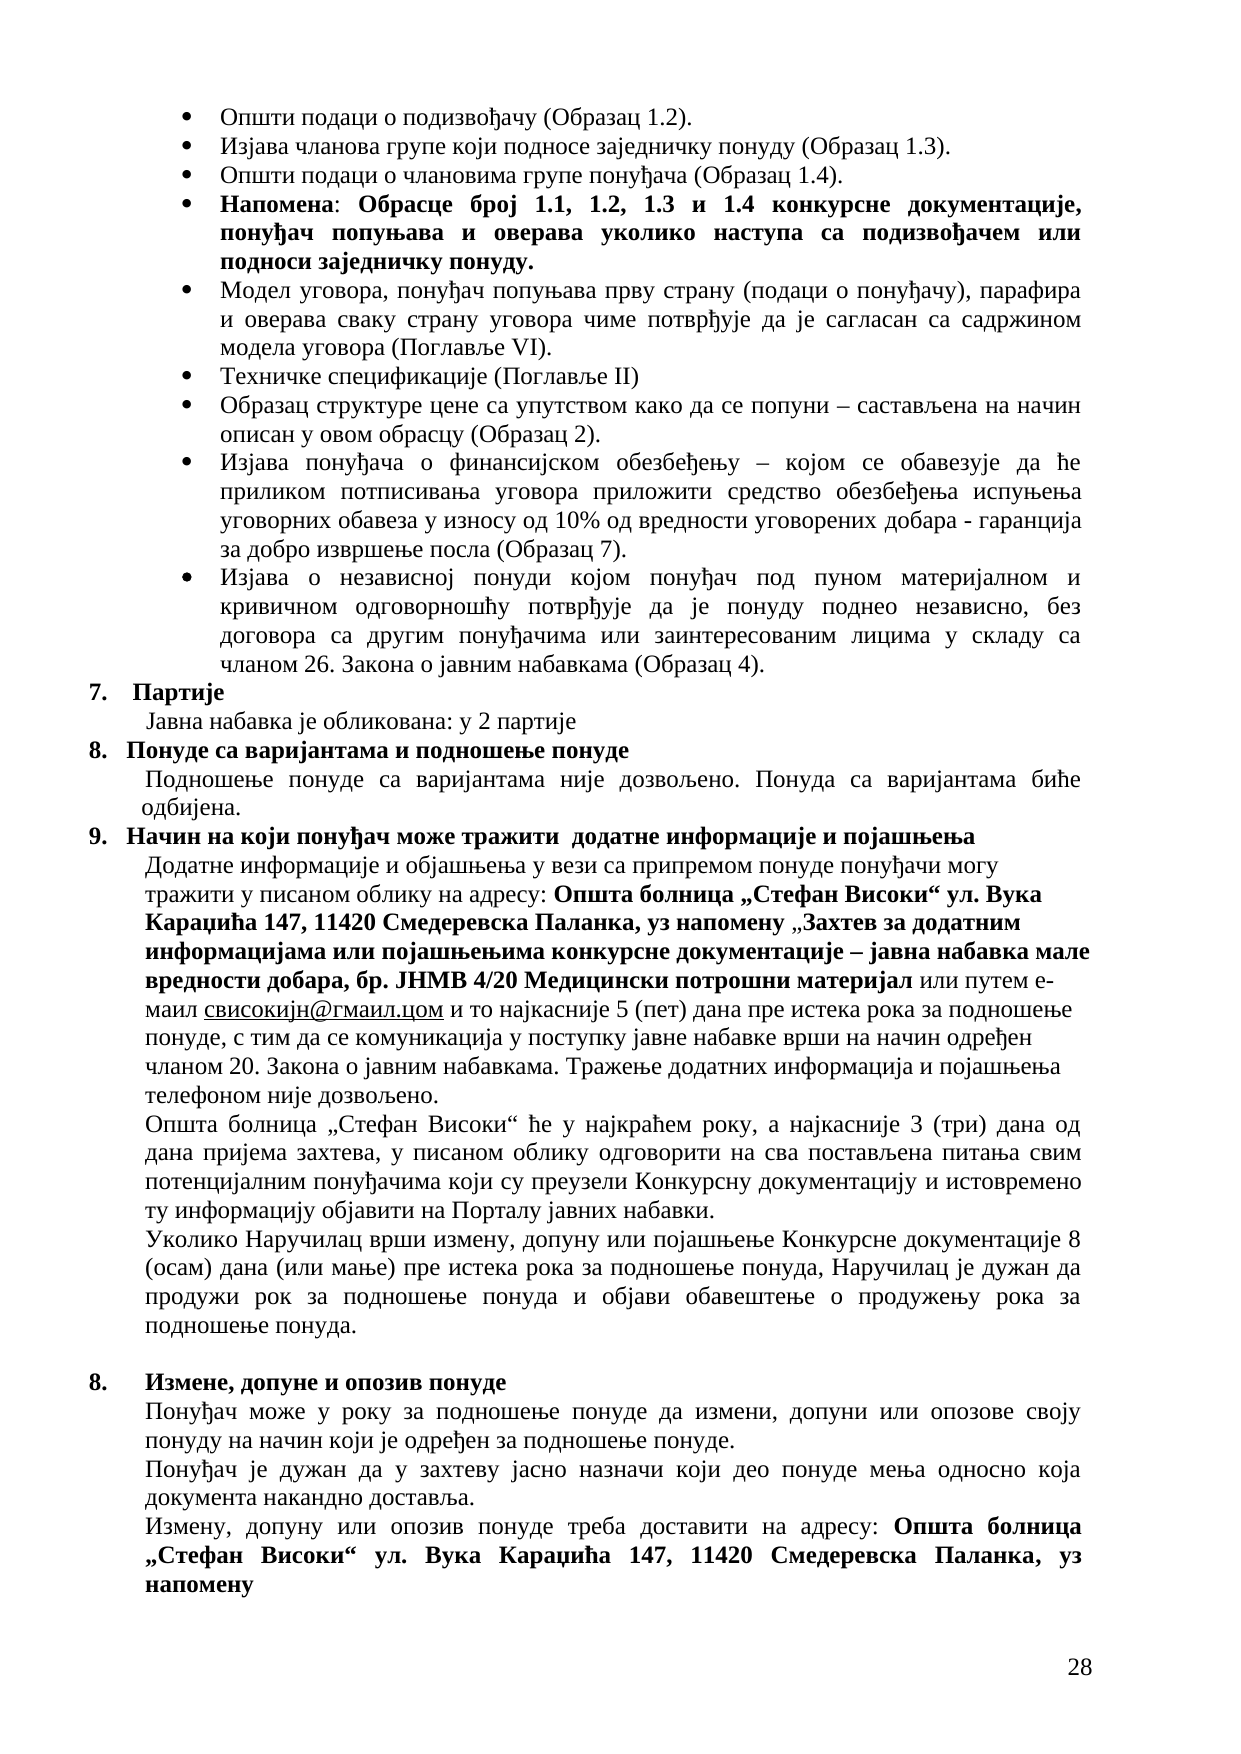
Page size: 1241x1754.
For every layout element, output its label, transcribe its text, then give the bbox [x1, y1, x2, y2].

list Напомена: Обрасце број 1.1, 1.2, 1.3 и 1.4 конкурсне документације, понуђач попуњава и оверава уколико наступа са подизвођачем или подноси заједничку понуду. [182, 189, 1082, 275]
text Уколико Наручилац врши измену, допуну или појашњење Конкурсне документације 8 (осам) дана (или мање) пре истека рока за подношење понуда, Наручилац је дужан да продужи рок за подношење понуда и објави обавештење о продужењу рока за подношење понуда. [145, 1224, 1082, 1339]
list Образац структуре цене са упутством како да се попуни – састављена на начин описан у овом обрасцу (Образац 2). [182, 390, 1082, 447]
list Изјава понуђача о финансијском обезбеђењу – којом се обавезује да ће приликом потписивања уговора приложити средство обезбеђења испуњења уговорних обавеза у износу од 10% од вредности уговорених добара - гаранција за добро извршење посла (Образац 7). [182, 447, 1082, 562]
text 8. Понуде са варијантама и подношење понуде [89, 735, 1082, 764]
list Измене, допуне и опозив понуде [89, 1367, 1082, 1396]
text Измену, допуну или опозив понуде треба доставити на адресу: Општа болница „Стефан Високи“ ул. Вука Караџића 147, 11420 Смедеревска Паланка, уз напомену [145, 1511, 1082, 1597]
text Додатне информације и објашњења у вези са припремом понуде понуђачи могу тражити у писаном облику на адресу: Општа болница „Стефан Високи“ ул. Вука Караџића 147, 11420 Смедеревска Паланка, уз напомену „Захтев за додатним информацијама или појашњењима конкурсне документације – јавна набавка мале вредности добара, бр. ЈНМВ 4/20 Медицински потрошни материјал или путем е-маил свисокијн@гмаил.цом и то најкасније 5 (пет) дана пре истека рока за подношење понуде, с тим да се комуникација у поступку јавне набавке врши на начин одређен чланом 20. Закона о јавним набавкама. Тражење додатних информација и појашњења телефоном није дозвољено. [145, 850, 1093, 1109]
text Понуђач може у року за подношење понуде да измени, допуни или опозове своју понуду на начин који је одређен за подношење понуде. [145, 1396, 1082, 1454]
list Партије [89, 677, 1082, 706]
list Општи подаци о члановима групе понуђача (Образац 1.4). [182, 160, 1082, 189]
text Јавна набавка је обликована: у 2 партије [89, 706, 1082, 735]
text Понуђач је дужан да у захтеву јасно назначи који део понуде мења односно која документа накандно доставља. [145, 1454, 1082, 1511]
list Модел уговора, понуђач попуњава прву страну (подаци о понуђачу), парафира и оверава сваку страну уговора чиме потврђује да је сагласан са садржином модела уговора (Поглавље VI). [182, 275, 1082, 361]
text Подношење понуде са варијантама није дозвољено. Понуда са варијантама биће одбијена. [141, 764, 1082, 821]
list Општи подаци о подизвођачу (Образац 1.2). [182, 102, 1082, 131]
list Техничке спецификације (Поглавље II) [182, 361, 1082, 390]
text Општа болница „Стефан Високи“ ће у најкраћем року, а најкасније 3 (три) дана од дана пријема захтева, у писаном облику одговорити на сва постављена питања свим потенцијалним понуђачима који су преузели Конкурсну документацију и истовремено ту информацију објавити на Порталу јавних набавки. [145, 1109, 1082, 1224]
list Изјава о независној понуди којом понуђач под пуном материјалном и кривичном одговорношћу потврђује да је понуду поднео независно, без договора са другим понуђачима или заинтересованим лицима у складу са чланом 26. Закона о јавним набавкама (Образац 4). [182, 562, 1082, 677]
text 9. Начин на који понуђач може тражити додатне информације и појашњења [89, 821, 1082, 850]
list Изјава чланова групе који подносе заједничку понуду (Образац 1.3). [182, 131, 1082, 160]
